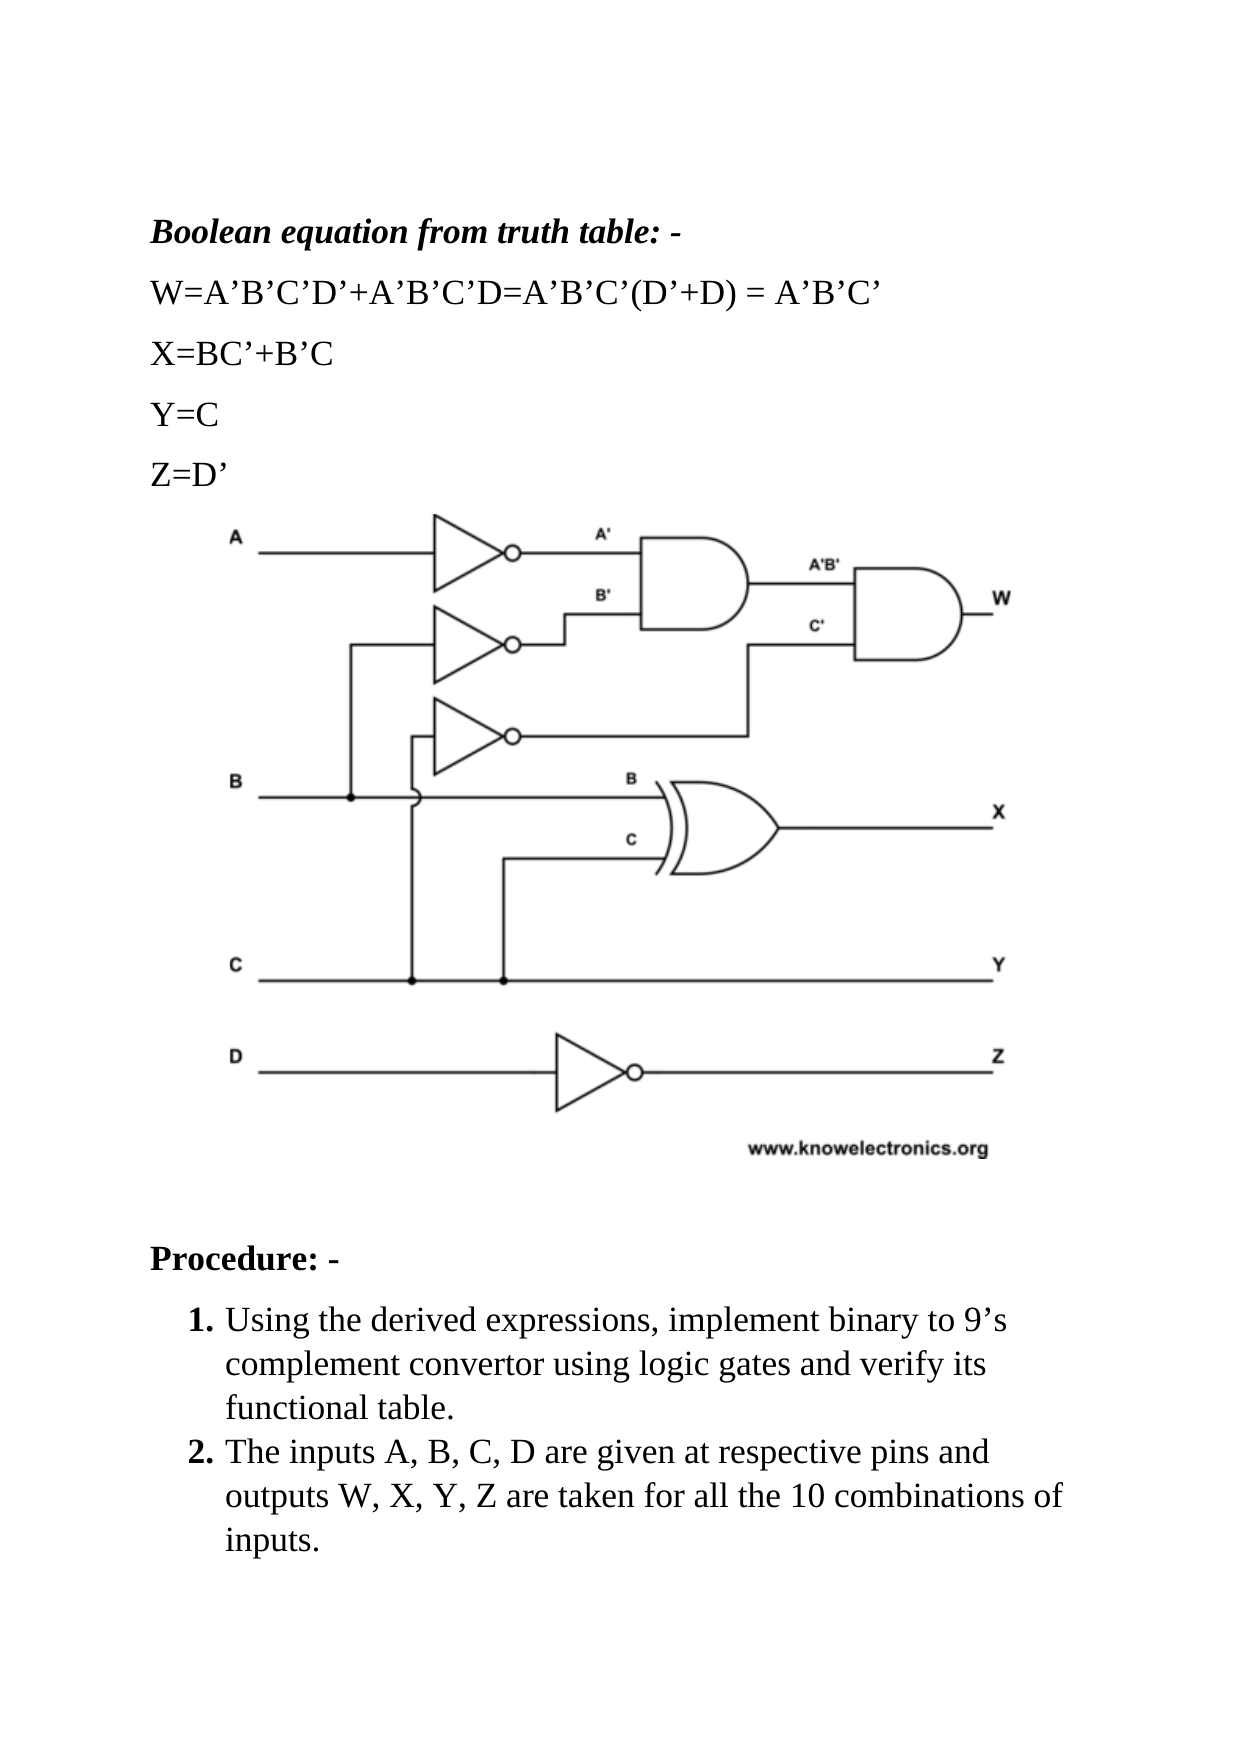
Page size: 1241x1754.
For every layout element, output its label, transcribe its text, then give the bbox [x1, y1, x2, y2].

text Boolean equation from truth table: - [150, 211, 1090, 252]
text Z=D’ [150, 454, 1090, 494]
text W=A’B’C’D’+A’B’C’D=A’B’C’(D’+D) = A’B’C’ [150, 271, 1090, 312]
list The inputs A, B, C, D are given at respective pins and outputs W, X, Y, Z are taken for all the 10 combinations of inputs. [187, 1431, 1090, 1559]
text Y=C [150, 393, 1090, 434]
list Using the derived expressions, implement binary to 9’s complement convertor using logic gates and verify its functional table. [187, 1298, 1090, 1427]
picture [229, 514, 1011, 1159]
text X=BC’+B’C [150, 332, 1090, 373]
text Procedure: - [150, 1238, 1090, 1278]
